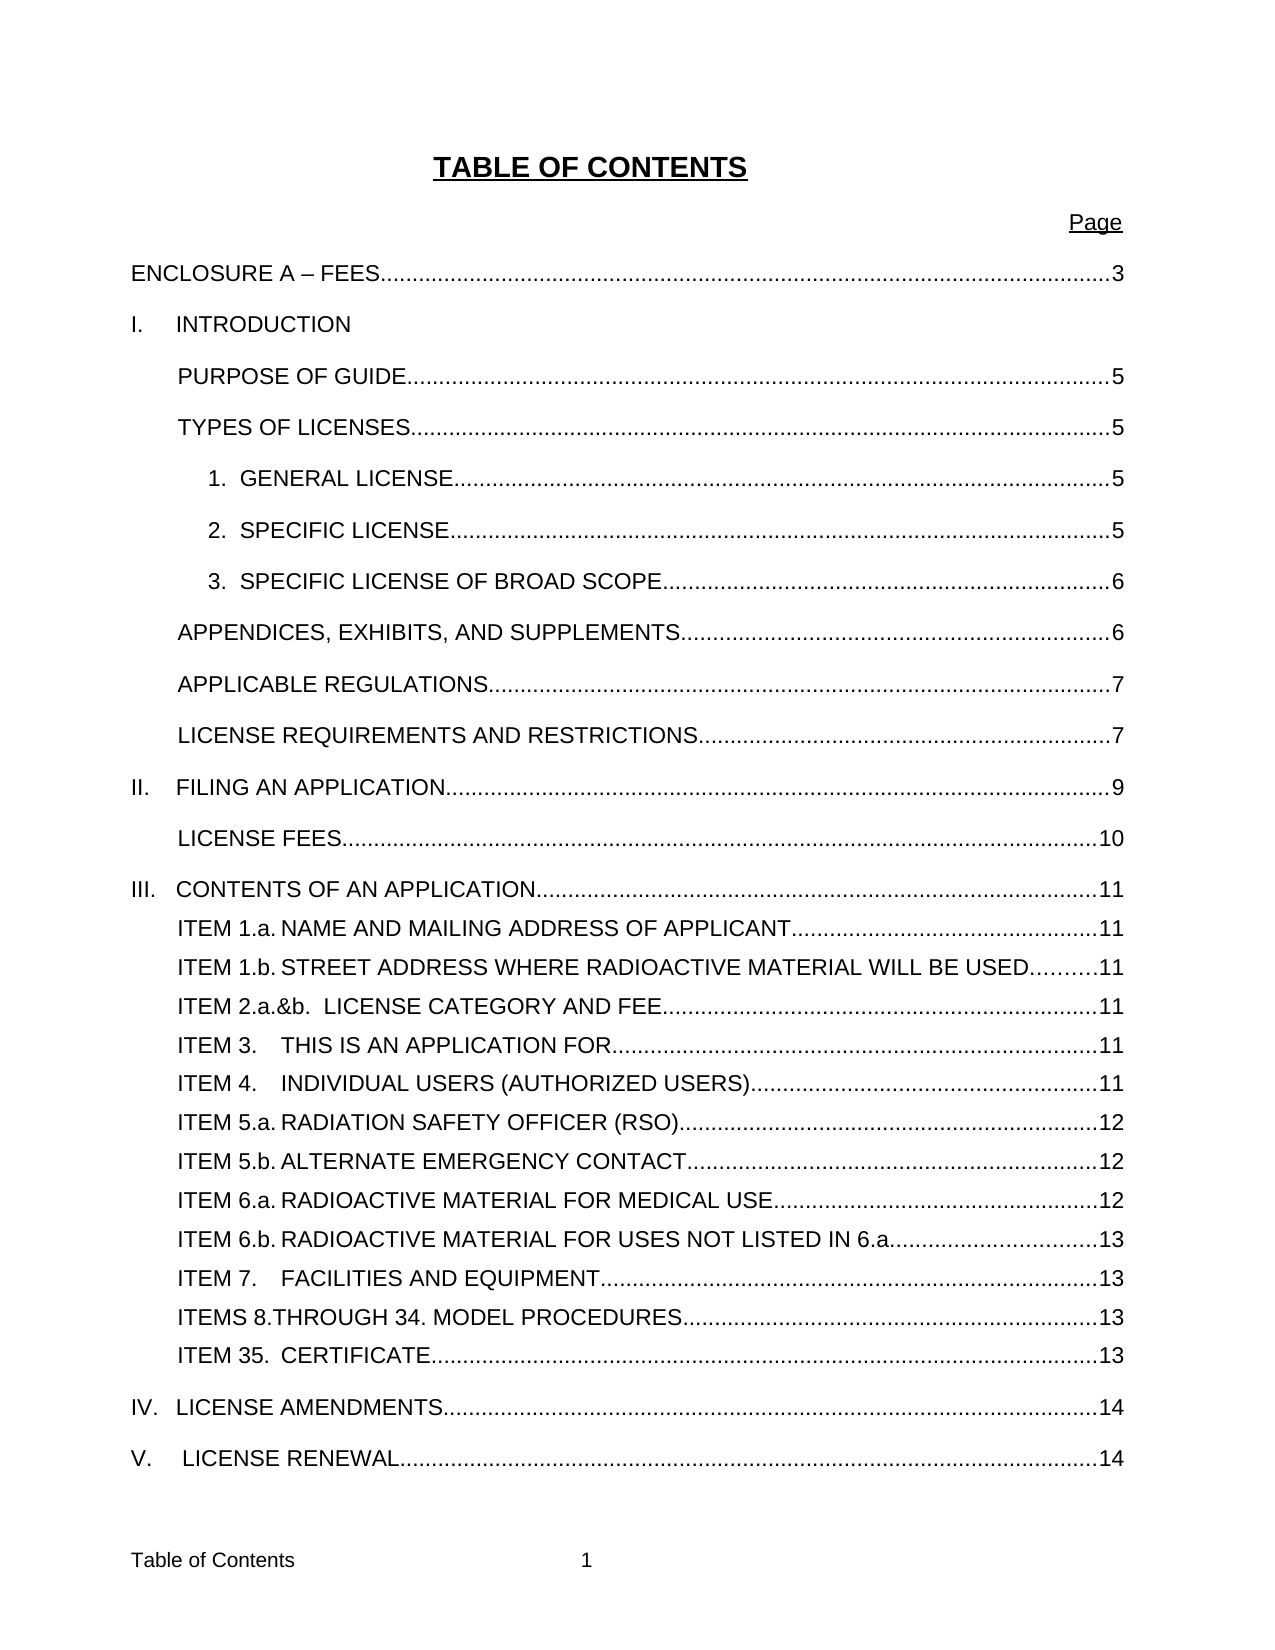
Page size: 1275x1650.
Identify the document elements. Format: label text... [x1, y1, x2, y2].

text APPLICABLE REGULATIONS 7 [177, 671, 1125, 697]
text 2. SPECIFIC LICENSE 5 [208, 517, 1125, 543]
text ITEM 3. THIS IS AN APPLICATION FOR 11 [177, 1032, 1125, 1058]
text PURPOSE OF GUIDE 5 [177, 363, 1125, 389]
text TABLE OF CONTENTS [131, 150, 1050, 183]
text LICENSE FEES 10 [177, 825, 1125, 851]
text IV. LICENSE AMENDMENTS 14 [131, 1394, 1125, 1420]
text ITEM 1.a. NAME AND MAILING ADDRESS OF APPLICANT 11 [177, 915, 1125, 941]
text ITEM 7. FACILITIES AND EQUIPMENT 13 [177, 1265, 1125, 1291]
text ITEM 6.a. RADIOACTIVE MATERIAL FOR MEDICAL USE 12 [177, 1187, 1125, 1213]
text 1. GENERAL LICENSE 5 [208, 465, 1125, 492]
text Page [131, 208, 1122, 235]
text ITEMS 8.THROUGH 34. MODEL PROCEDURES 13 [177, 1303, 1125, 1330]
text II. FILING AN APPLICATION 9 [131, 773, 1125, 800]
text ITEM 4. INDIVIDUAL USERS (AUTHORIZED USERS) 11 [177, 1070, 1125, 1097]
text III. CONTENTS OF AN APPLICATION 11 [131, 876, 1125, 902]
text ITEM 1.b. STREET ADDRESS WHERE RADIOACTIVE MATERIAL WILL BE USED 11 [177, 954, 1125, 980]
text ENCLOSURE A – FEES 3 [131, 260, 1125, 286]
text V. LICENSE RENEWAL 14 [131, 1445, 1125, 1471]
text ITEM 5.a. RADIATION SAFETY OFFICER (RSO) 12 [177, 1109, 1125, 1136]
text ITEM 6.b. RADIOACTIVE MATERIAL FOR USES NOT LISTED IN 6.a. 13 [177, 1226, 1125, 1252]
text LICENSE REQUIREMENTS AND RESTRICTIONS 7 [177, 722, 1125, 748]
text ITEM 2.a.&b. LICENSE CATEGORY AND FEE 11 [177, 993, 1125, 1019]
text ITEM 35. CERTIFICATE 13 [177, 1342, 1125, 1369]
text APPENDICES, EXHIBITS, AND SUPPLEMENTS 6 [177, 619, 1125, 646]
text ITEM 5.b. ALTERNATE EMERGENCY CONTACT 12 [177, 1148, 1125, 1174]
text I. INTRODUCTION [131, 311, 1125, 338]
text TYPES OF LICENSES 5 [177, 414, 1125, 440]
text 3. SPECIFIC LICENSE OF BROAD SCOPE 6 [208, 568, 1125, 594]
